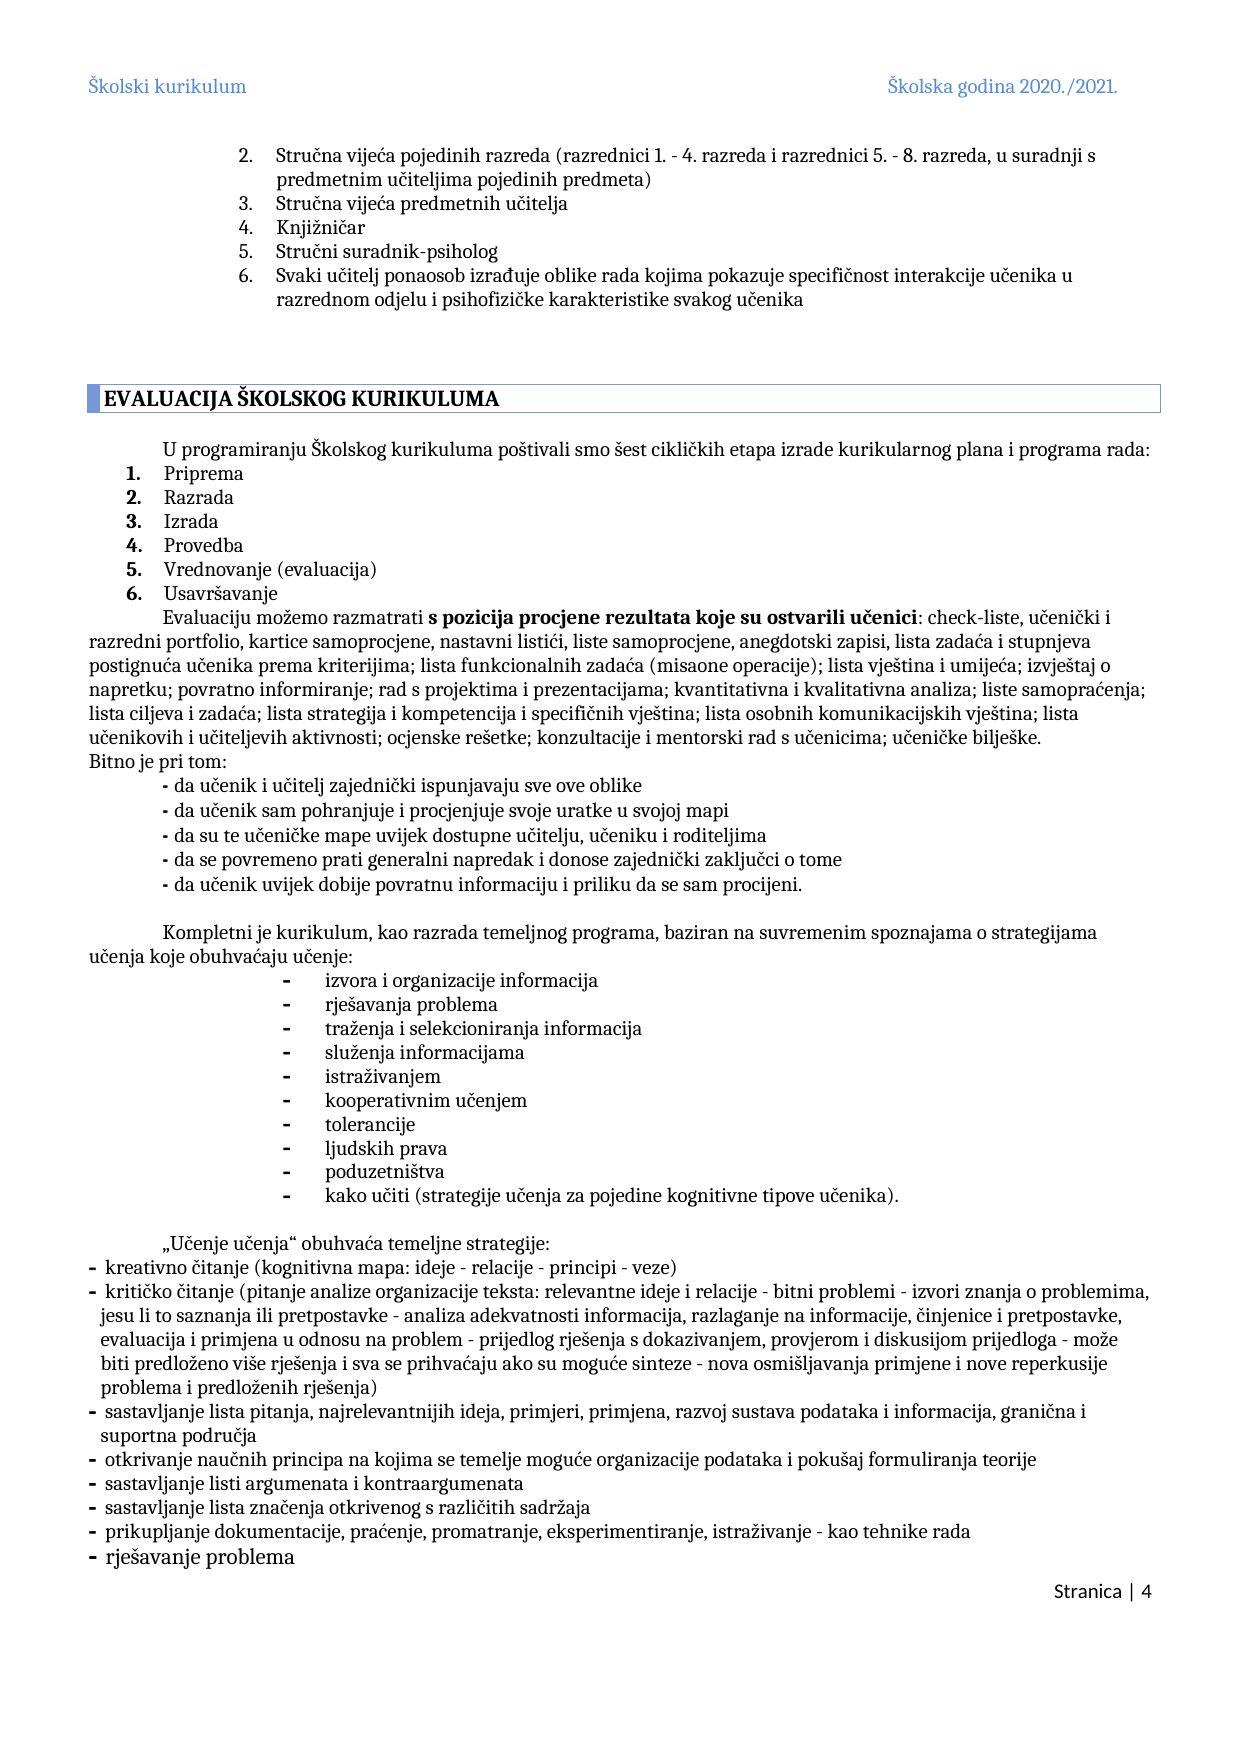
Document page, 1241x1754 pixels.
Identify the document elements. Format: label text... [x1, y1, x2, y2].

list izvora i organizacije informacija [283, 968, 1152, 992]
list Stručni suradnik-psiholog [239, 239, 1152, 263]
list kritičko čitanje (pitanje analize organizacije teksta: relevantne ideje i relacije - bitni problemi - izvori znanja o problemima, jesu li to saznanja ili pretpostavke - analiza adekvatnosti informacija, razlaganje na informacije, činjenice i pretpostavke, evaluacija i primjena u odnosu na problem - prijedlog rješenja s dokazivanjem, provjerom i diskusijom prijedloga - može biti predloženo više rješenja i sva se prihvaćaju ako su moguće sinteze - nova osmišljavanja primjene i nove reperkusije problema i predloženih rješenja) [89, 1280, 1152, 1400]
text Bitno je pri tom: [89, 749, 1152, 773]
list rješavanje problema [89, 1543, 1152, 1570]
text U programiranju Školskog kurikuluma poštivali smo šest cikličkih etapa izrade kurikularnog plana i programa rada: [89, 438, 1152, 462]
list Stručna vijeća pojedinih razreda (razrednici 1. - 4. razreda i razrednici 5. - 8. razreda, u suradnji s predmetnim učiteljima pojedinih predmeta) [239, 144, 1152, 192]
list Izrada [126, 510, 1152, 534]
list Vrednovanje (evaluacija) [126, 558, 1152, 582]
list prikupljanje dokumentacije, praćenje, promatranje, eksperimentiranje, istraživanje - kao tehnike rada [89, 1519, 1152, 1543]
list Usavršavanje [126, 582, 1152, 606]
list ljudskih prava [283, 1136, 1152, 1160]
text Evaluaciju možemo razmatrati s pozicija procjene rezultata koje su ostvarili učenici: check-liste, učenički i razredni portfolio, kartice samoprocjene, nastavni listići, liste samoprocjene, anegdotski zapisi, lista zadaća i stupnjeva postignuća učenika prema kriterijima; lista funkcionalnih zadaća (misaone operacije); lista vještina i umijeća; izvještaj o napretku; povratno informiranje; rad s projektima i prezentacijama; kvantitativna i kvalitativna analiza; liste samopraćenja; lista ciljeva i zadaća; lista strategija i kompetencija i specifičnih vještina; lista osobnih komunikacijskih vještina; lista učenikovih i učiteljevih aktivnosti; ocjenske rešetke; konzultacije i mentorski rad s učenicima; učeničke bilješke. [89, 606, 1152, 749]
list da učenik uvijek dobije povratnu informaciju i priliku da se sam procijeni. [162, 872, 1152, 897]
list tolerancije [283, 1112, 1152, 1136]
list istraživanjem [283, 1064, 1152, 1088]
list rješavanja problema [283, 992, 1152, 1016]
list kako učiti (strategije učenja za pojedine kognitivne tipove učenika). [283, 1184, 1152, 1208]
list sastavljanje lista značenja otkrivenog s različitih sadržaja [89, 1496, 1152, 1519]
list poduzetništva [283, 1160, 1152, 1184]
list kooperativnim učenjem [283, 1088, 1152, 1112]
list otkrivanje naučnih principa na kojima se temelje moguće organizacije podataka i pokušaj formuliranja teorije [89, 1448, 1152, 1472]
list Razrada [126, 486, 1152, 510]
list Priprema [126, 462, 1152, 486]
text „Učenje učenja“ obuhvaća temeljne strategije: [89, 1232, 1152, 1256]
list sastavljanje lista pitanja, najrelevantnijih ideja, primjeri, primjena, razvoj sustava podataka i informacija, granična i suportna područja [89, 1400, 1152, 1448]
list služenja informacijama [283, 1040, 1152, 1064]
list da učenik sam pohranjuje i procjenjuje svoje uratke u svojoj mapi [162, 798, 1152, 823]
list Stručna vijeća predmetnih učitelja [239, 192, 1152, 216]
list da učenik i učitelj zajednički ispunjavaju sve ove oblike [162, 773, 1152, 798]
list kreativno čitanje (kognitivna mapa: ideje - relacije - principi - veze) [89, 1256, 1152, 1280]
subtitle EVALUACIJA ŠKOLSKOG KURIKULUMA [100, 385, 1160, 412]
list da su te učeničke mape uvijek dostupne učitelju, učeniku i roditeljima [162, 823, 1152, 847]
list traženja i selekcioniranja informacija [283, 1016, 1152, 1040]
list Knjižničar [239, 216, 1152, 239]
list Svaki učitelj ponaosob izrađuje oblike rada kojima pokazuje specifičnost interakcije učenika u razrednom odjelu i psihofizičke karakteristike svakog učenika [239, 263, 1152, 311]
list sastavljanje listi argumenata i kontraargumenata [89, 1472, 1152, 1496]
list da se povremeno prati generalni napredak i donose zajednički zaključci o tome [162, 847, 1152, 872]
text Kompletni je kurikulum, kao razrada temeljnog programa, baziran na suvremenim spoznajama o strategijama učenja koje obuhvaćaju učenje: [89, 921, 1152, 968]
list Provedba [126, 534, 1152, 558]
